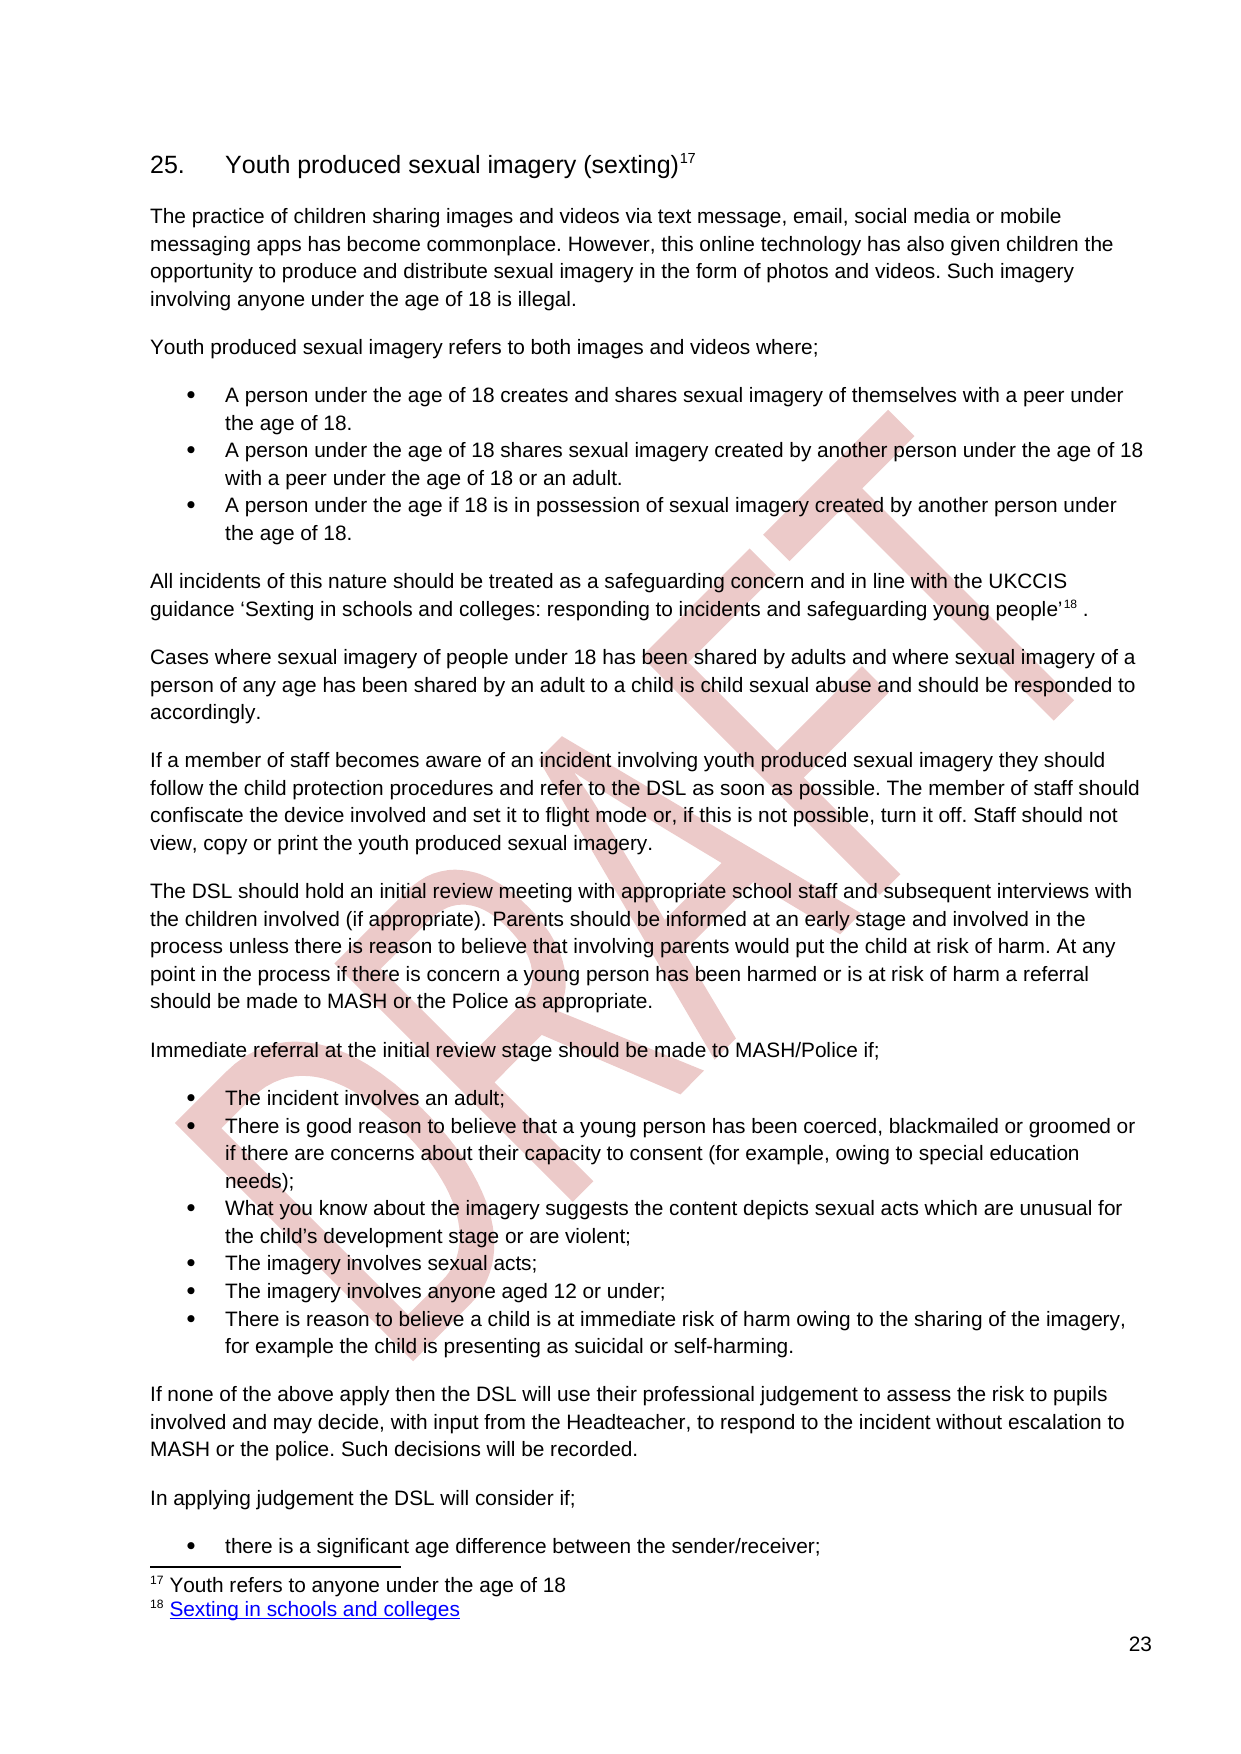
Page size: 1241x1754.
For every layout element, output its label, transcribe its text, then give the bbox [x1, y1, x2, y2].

list A person under the age if 18 is in possession of sexual imagery created by another person under the age of 18. [187, 493, 1152, 545]
list There is reason to believe a child is at immediate risk of harm owing to the sharing of the imagery, for example the child is presenting as suicidal or self-harming. [187, 1306, 1152, 1358]
text 25. Youth produced sexual imagery (sexting) [150, 150, 1152, 179]
text All incidents of this nature should be treated as a safeguarding concern and in line with the UKCCIS guidance ‘Sexting in schools and colleges: responding to incidents and safeguarding young people’ . [150, 569, 1152, 621]
text The practice of children sharing images and videos via text message, email, social media or mobile messaging apps has become commonplace. However, this online technology has also given children the opportunity to produce and distribute sexual imagery in the form of photos and videos. Such imagery involving anyone under the age of 18 is illegal. [150, 204, 1152, 310]
text Cases where sexual imagery of people under 18 has been shared by adults and where sexual imagery of a person of any age has been shared by an adult to a child is child sexual abuse and should be responded to accordingly. [150, 645, 1152, 724]
text The DSL should hold an initial review meeting with appropriate school staff and subsequent interviews with the children involved (if appropriate). Parents should be informed at an early stage and involved in the process unless there is reason to believe that involving parents would put the child at risk of harm. At any point in the process if there is concern a young person has been harmed or is at risk of harm a referral should be made to MASH or the Police as appropriate. [150, 879, 1152, 1013]
list The imagery involves sexual acts; [187, 1251, 1152, 1275]
list There is good reason to believe that a young person has been coerced, blackmailed or groomed or if there are concerns about their capacity to consent (for example, owing to special education needs); [187, 1113, 1152, 1192]
text If a member of staff becomes aware of an incident involving youth produced sexual imagery they should follow the child protection procedures and refer to the DSL as soon as possible. The member of staff should confiscate the device involved and set it to flight mode or, if this is not possible, turn it off. Staff should not view, copy or print the youth produced sexual imagery. [150, 748, 1152, 855]
text Youth produced sexual imagery refers to both images and videos where; [150, 335, 1152, 359]
text Immediate referral at the initial review stage should be made to MASH/Police if; [150, 1037, 1152, 1061]
list there is a significant age difference between the sender/receiver; [187, 1534, 1152, 1558]
text In applying judgement the DSL will consider if; [150, 1486, 1152, 1509]
list The imagery involves anyone aged 12 or under; [187, 1279, 1152, 1303]
text If none of the above apply then the DSL will use their professional judgement to assess the risk to pupils involved and may decide, with input from the Headteacher, to respond to the incident without escalation to MASH or the police. Such decisions will be recorded. [150, 1382, 1152, 1461]
list What you know about the imagery suggests the content depicts sexual acts which are unusual for the child’s development stage or are violent; [187, 1196, 1152, 1248]
list A person under the age of 18 shares sexual imagery created by another person under the age of 18 with a peer under the age of 18 or an adult. [187, 438, 1152, 490]
list A person under the age of 18 creates and shares sexual imagery of themselves with a peer under the age of 18. [187, 383, 1152, 434]
list The incident involves an adult; [187, 1086, 1152, 1110]
